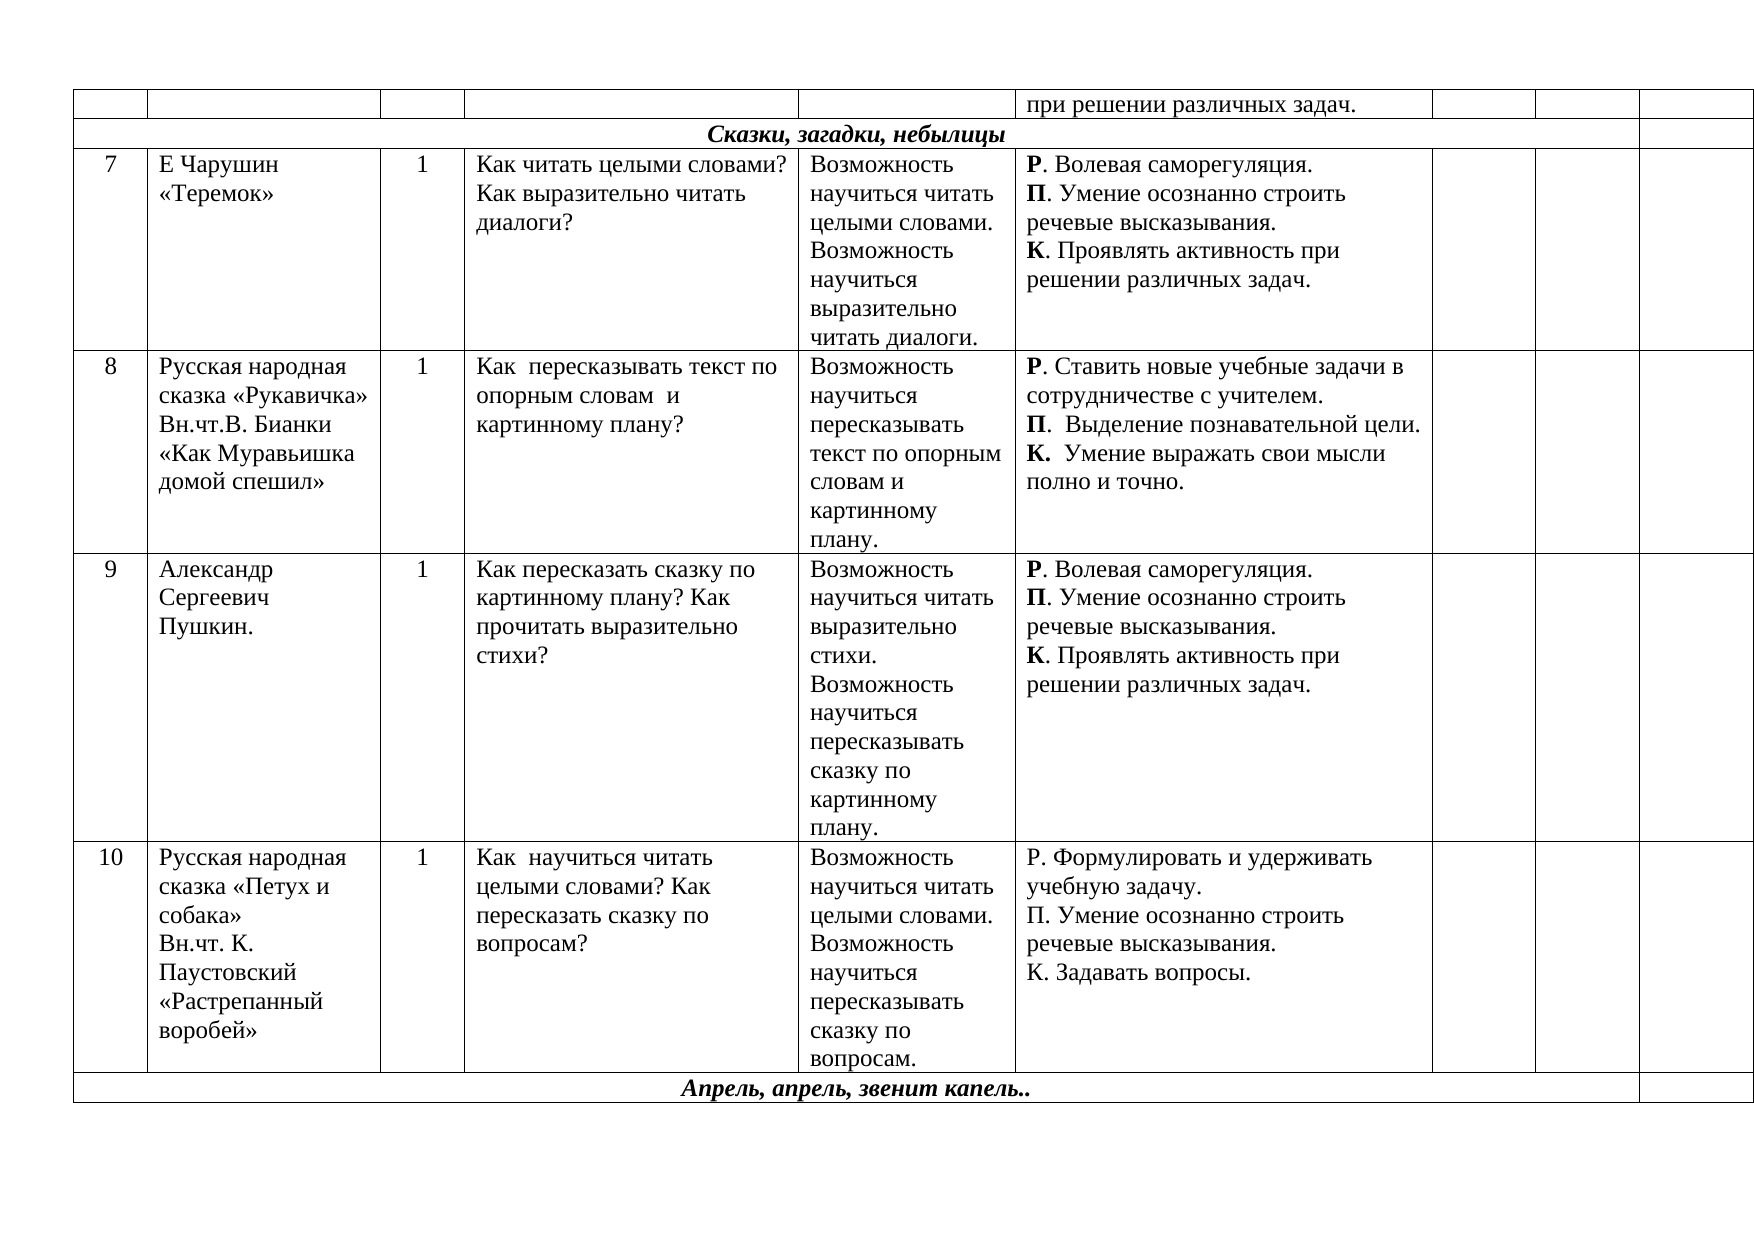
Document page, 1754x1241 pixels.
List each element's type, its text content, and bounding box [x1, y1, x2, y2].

table_cell 1 [381, 842, 464, 1072]
table_cell [1536, 90, 1639, 118]
table_cell [1640, 554, 1753, 841]
table_cell [1536, 842, 1639, 1072]
table_cell Р. Волевая саморегуляция. П. Умение осознанно строить речевые высказывания. К. Проявлять активность при решении различных задач. [1016, 554, 1432, 841]
table_cell Русская народная сказка «Рукавичка» Вн.чт.В. Бианки «Как Муравьишка домой спешил» [148, 351, 380, 553]
table_cell 9 [74, 554, 147, 841]
table_cell Как пересказать сказку по картинному плану? Как прочитать выразительно стихи? [465, 554, 798, 841]
table_cell [1640, 119, 1753, 148]
table_cell [1536, 149, 1639, 350]
table_cell Возможность научиться пересказывать текст по опорным словам и картинному плану. [799, 351, 1015, 553]
table_cell 1 [381, 149, 464, 350]
table_cell [1536, 351, 1639, 553]
table_cell [1433, 554, 1535, 841]
table_cell 1 [381, 90, 464, 118]
table_cell Возможность научиться читать целыми словами. Возможность научиться пересказывать сказку по вопросам. [799, 842, 1015, 1072]
table_cell 6 [74, 90, 147, 118]
table_cell [1433, 842, 1535, 1072]
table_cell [799, 90, 1015, 118]
table_cell Возможность научиться читать целыми словами. Возможность научиться выразительно читать диалоги. [799, 149, 1015, 350]
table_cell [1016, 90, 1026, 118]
table_cell Александр Сергеевич Пушкин. [148, 554, 380, 841]
table_cell [1640, 351, 1753, 553]
table_cell [1640, 842, 1753, 1072]
table_cell Сказки, загадки, небылицы [74, 119, 1639, 148]
table_cell Как пересказывать текст по опорным словам и картинному плану? [465, 351, 798, 553]
table_cell [1433, 90, 1535, 118]
table_cell [1536, 554, 1639, 841]
table_cell 10 [74, 842, 147, 1072]
table_cell Р. Формулировать и удерживать учебную задачу. П. Умение осознанно строить речевые высказывания. К. Задавать вопросы. [1016, 842, 1432, 1072]
table_cell Как научиться читать целыми словами? Как пересказать сказку по вопросам? [465, 842, 798, 1072]
table_cell 1 [381, 351, 464, 553]
table_cell [1640, 90, 1753, 118]
table_cell 1 [381, 554, 464, 841]
table_cell [1433, 351, 1535, 553]
table_cell 8 [74, 351, 147, 553]
table_cell [1433, 149, 1535, 350]
table_cell 7 [74, 149, 147, 350]
table_cell Р. Волевая саморегуляция. П. Умение осознанно строить речевые высказывания. К. Проявлять активность при решении различных задач. [1016, 149, 1432, 350]
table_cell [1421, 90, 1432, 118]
table_cell Апрель, апрель, звенит капель.. [74, 1073, 1639, 1102]
table_cell Е Чарушин «Теремок» [148, 149, 380, 350]
table_cell Р. Ставить новые учебные задачи в сотрудничестве с учителем. П. Выделение познавательной цели. К. Умение выражать свои мысли полно и точно. [1016, 351, 1432, 553]
table_cell Как читать целыми словами? Как выразительно читать диалоги? [465, 149, 798, 350]
table_cell Русская народная сказка «Петух и собака» Вн.чт. К. Паустовский «Растрепанный воробей» [148, 842, 380, 1072]
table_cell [465, 90, 798, 118]
table_cell [1640, 1073, 1753, 1102]
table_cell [148, 90, 380, 118]
table_cell [1640, 149, 1753, 350]
table_cell Возможность научиться читать выразительно стихи. Возможность научиться пересказывать сказку по картинному плану. [799, 554, 1015, 841]
